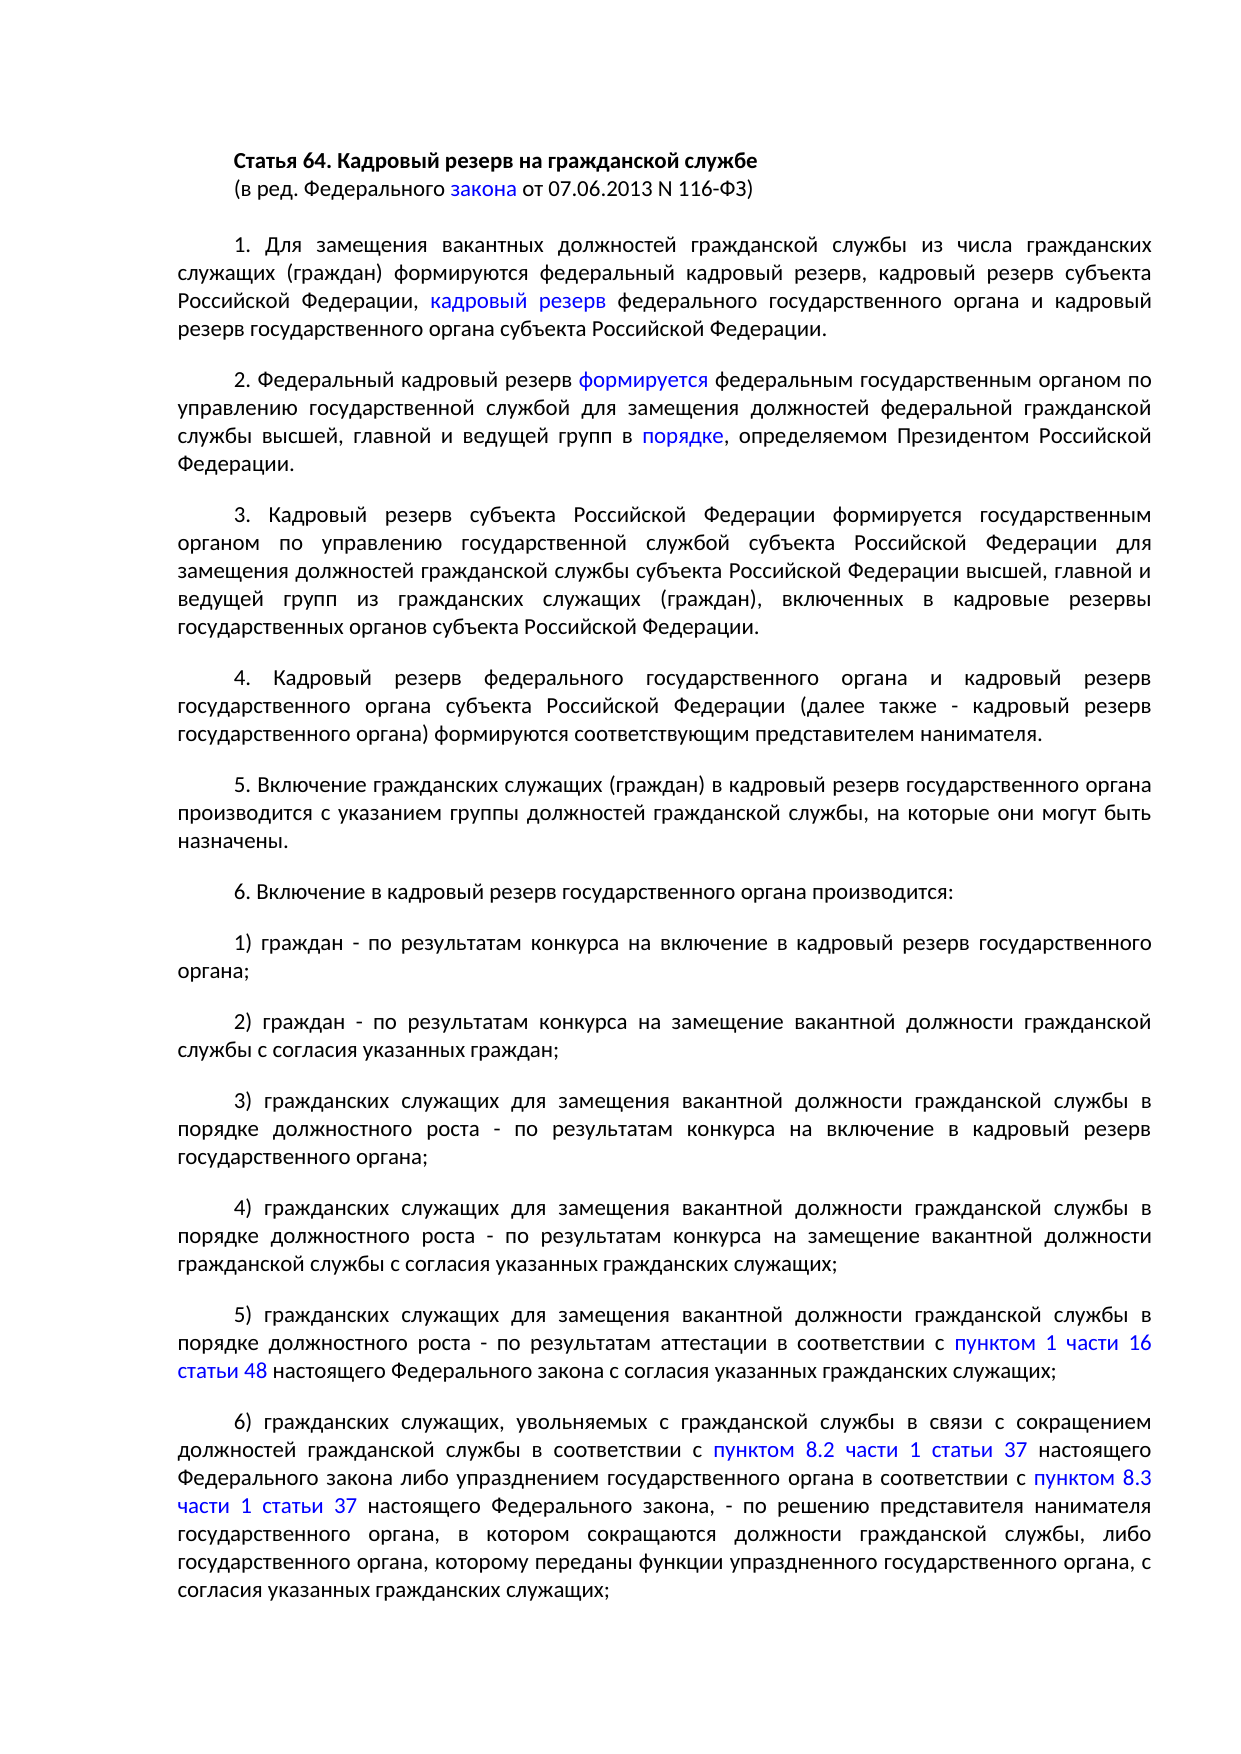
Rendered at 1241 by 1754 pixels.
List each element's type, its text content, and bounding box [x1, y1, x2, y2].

text 3. Кадровый резерв субъекта Российской Федерации формируется государственным органом по управлению государственной службой субъекта Российской Федерации для замещения должностей гражданской службы субъекта Российской Федерации высшей, главной и ведущей групп из гражданских служащих (граждан), включенных в кадровые резервы государственных органов субъекта Российской Федерации. [177, 500, 1152, 640]
text 1) граждан - по результатам конкурса на включение в кадровый резерв государственного органа; [177, 928, 1152, 984]
text (в ред. Федерального закона от 07.06.2013 N 116-ФЗ) [177, 174, 1152, 202]
text 4. Кадровый резерв федерального государственного органа и кадровый резерв государственного органа субъекта Российской Федерации (далее также - кадровый резерв государственного органа) формируются соответствующим представителем нанимателя. [177, 663, 1152, 747]
text 5. Включение гражданских служащих (граждан) в кадровый резерв государственного органа производится с указанием группы должностей гражданской службы, на которые они могут быть назначены. [177, 770, 1152, 854]
text 2. Федеральный кадровый резерв формируется федеральным государственным органом по управлению государственной службой для замещения должностей федеральной гражданской службы высшей, главной и ведущей групп в порядке, определяемом Президентом Российской Федерации. [177, 365, 1152, 477]
text 5) гражданских служащих для замещения вакантной должности гражданской службы в порядке должностного роста - по результатам аттестации в соответствии с пунктом 1 части 16 статьи 48 настоящего Федерального закона с согласия указанных гражданских служащих; [177, 1300, 1152, 1384]
text 6. Включение в кадровый резерв государственного органа производится: [177, 877, 1152, 905]
text 4) гражданских служащих для замещения вакантной должности гражданской службы в порядке должностного роста - по результатам конкурса на замещение вакантной должности гражданской службы с согласия указанных гражданских служащих; [177, 1193, 1152, 1277]
text 6) гражданских служащих, увольняемых с гражданской службы в связи с сокращением должностей гражданской службы в соответствии с пунктом 8.2 части 1 статьи 37 настоящего Федерального закона либо упразднением государственного органа в соответствии с пунктом 8.3 части 1 статьи 37 настоящего Федерального закона, - по решению представителя нанимателя государственного органа, в котором сокращаются должности гражданской службы, либо государственного органа, которому переданы функции упраздненного государственного органа, с согласия указанных гражданских служащих; [177, 1407, 1152, 1603]
text 1. Для замещения вакантных должностей гражданской службы из числа гражданских служащих (граждан) формируются федеральный кадровый резерв, кадровый резерв субъекта Российской Федерации, кадровый резерв федерального государственного органа и кадровый резерв государственного органа субъекта Российской Федерации. [177, 230, 1152, 342]
text 3) гражданских служащих для замещения вакантной должности гражданской службы в порядке должностного роста - по результатам конкурса на включение в кадровый резерв государственного органа; [177, 1086, 1152, 1170]
text 2) граждан - по результатам конкурса на замещение вакантной должности гражданской службы с согласия указанных граждан; [177, 1007, 1152, 1063]
title Статья 64. Кадровый резерв на гражданской службе [177, 146, 1152, 174]
